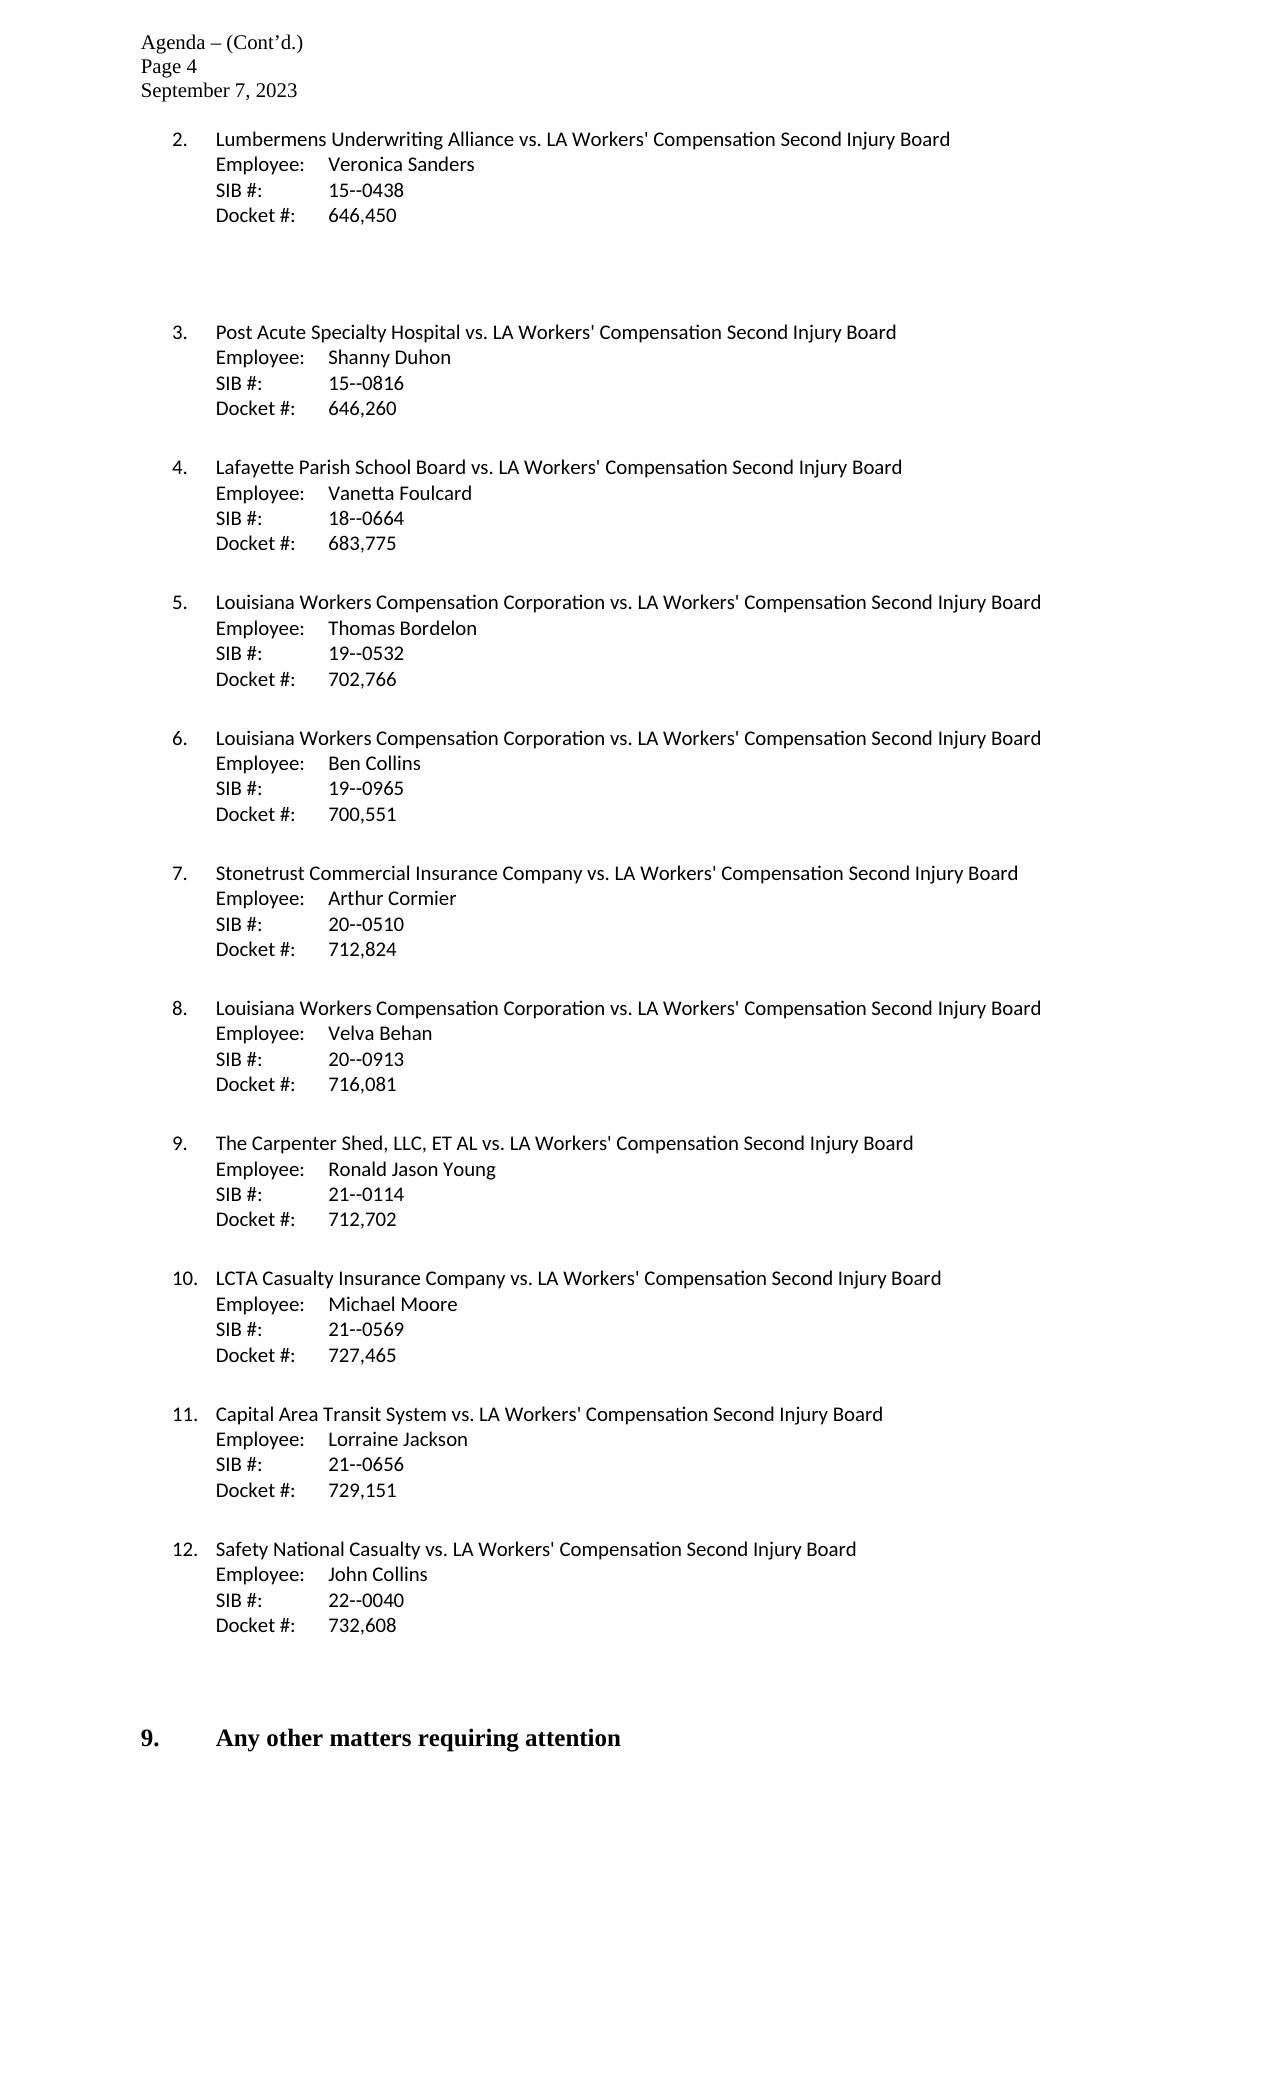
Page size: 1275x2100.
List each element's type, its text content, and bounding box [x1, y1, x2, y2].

text Employee: Michael Moore [141, 1291, 1125, 1316]
text SIB #: 15--0438 [141, 177, 1125, 202]
text Employee: Ben Collins [141, 750, 1125, 776]
text Employee: John Collins [141, 1561, 1125, 1587]
text 8. Louisiana Workers Compensation Corporation vs. LA Workers' Compensation Second Injury Board [141, 995, 1125, 1021]
text 5. Louisiana Workers Compensation Corporation vs. LA Workers' Compensation Second Injury Board [141, 589, 1125, 615]
text Docket #: 729,151 [141, 1477, 1125, 1502]
text Employee: Veronica Sanders [141, 152, 1125, 177]
text 3. Post Acute Specialty Hospital vs. LA Workers' Compensation Second Injury Board [141, 319, 1125, 344]
text Docket #: 732,608 [141, 1612, 1125, 1638]
text Docket #: 646,260 [141, 395, 1125, 421]
text 6. Louisiana Workers Compensation Corporation vs. LA Workers' Compensation Second Injury Board [141, 725, 1125, 750]
text 9. The Carpenter Shed, LLC, ET AL vs. LA Workers' Compensation Second Injury Board [141, 1130, 1125, 1156]
text SIB #: 21--0114 [141, 1181, 1125, 1207]
text Employee: Shanny Duhon [141, 344, 1125, 370]
text Docket #: 727,465 [141, 1342, 1125, 1367]
text Employee: Thomas Bordelon [141, 615, 1125, 640]
text 10. LCTA Casualty Insurance Company vs. LA Workers' Compensation Second Injury Board [141, 1266, 1125, 1291]
text 2. Lumbermens Underwriting Alliance vs. LA Workers' Compensation Second Injury Board [141, 126, 1125, 152]
text Docket #: 712,824 [141, 936, 1125, 962]
text 9. Any other matters requiring attention [141, 1723, 1125, 1752]
text SIB #: 20--0510 [141, 911, 1125, 936]
text Docket #: 712,702 [141, 1207, 1125, 1232]
text 11. Capital Area Transit System vs. LA Workers' Compensation Second Injury Board [141, 1401, 1125, 1426]
text SIB #: 21--0569 [141, 1316, 1125, 1342]
text SIB #: 19--0965 [141, 776, 1125, 801]
text SIB #: 21--0656 [141, 1452, 1125, 1477]
text SIB #: 22--0040 [141, 1587, 1125, 1612]
text Employee: Ronald Jason Young [141, 1156, 1125, 1181]
text Docket #: 702,766 [141, 666, 1125, 691]
text Docket #: 700,551 [141, 801, 1125, 826]
text Docket #: 683,775 [141, 531, 1125, 556]
text 12. Safety National Casualty vs. LA Workers' Compensation Second Injury Board [141, 1536, 1125, 1561]
text Docket #: 646,450 [141, 202, 1125, 228]
text 4. Lafayette Parish School Board vs. LA Workers' Compensation Second Injury Board [141, 454, 1125, 480]
text 7. Stonetrust Commercial Insurance Company vs. LA Workers' Compensation Second Injury Board [141, 860, 1125, 885]
text Employee: Lorraine Jackson [141, 1426, 1125, 1452]
text SIB #: 19--0532 [141, 640, 1125, 666]
text Employee: Arthur Cormier [141, 885, 1125, 911]
text SIB #: 20--0913 [141, 1046, 1125, 1071]
text Employee: Vanetta Foulcard [141, 480, 1125, 505]
text SIB #: 15--0816 [141, 370, 1125, 395]
text Docket #: 716,081 [141, 1071, 1125, 1097]
text Employee: Velva Behan [141, 1021, 1125, 1046]
text SIB #: 18--0664 [141, 505, 1125, 531]
